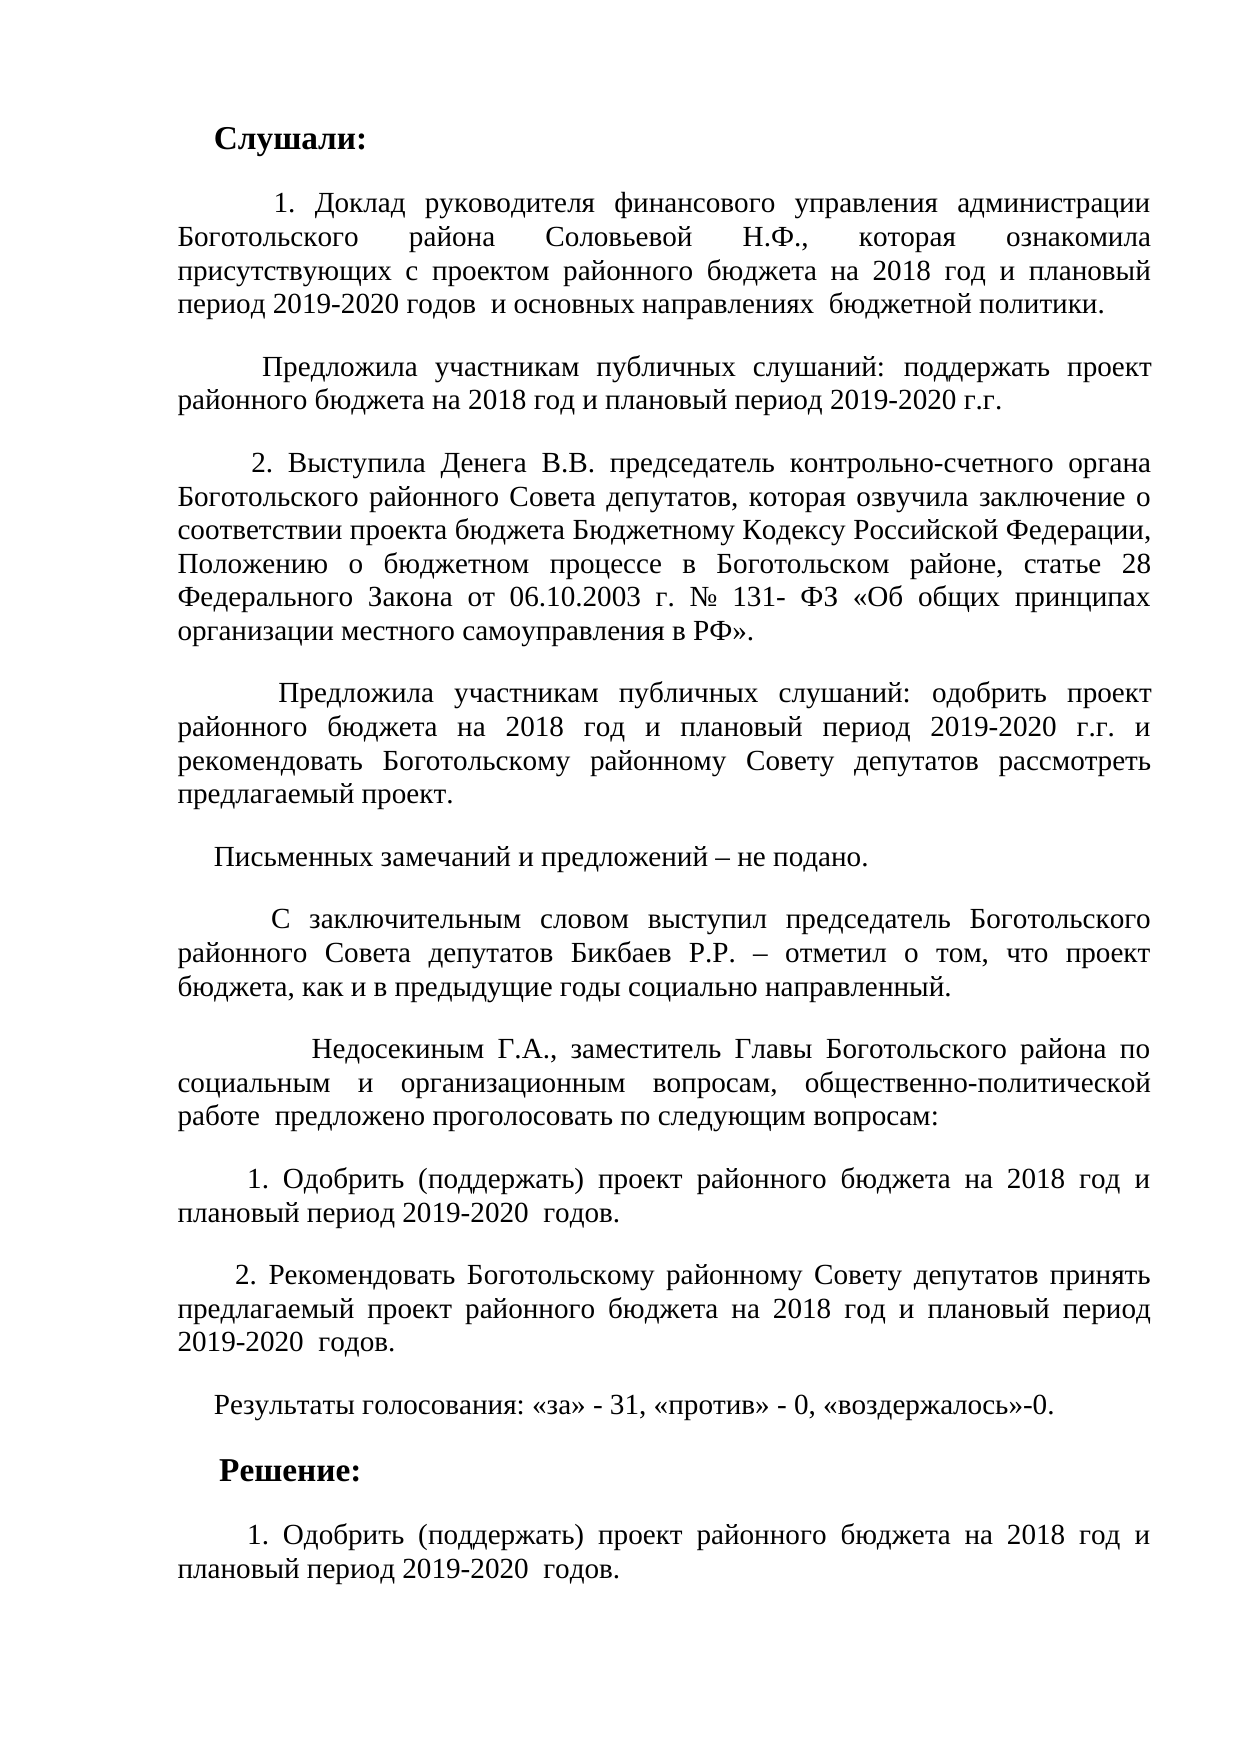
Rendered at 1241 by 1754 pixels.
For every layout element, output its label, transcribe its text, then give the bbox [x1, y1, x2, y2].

text 1. Одобрить (поддержать) проект районного бюджета на 2018 год и плановый период 2019-2020 годов. [177, 1161, 1152, 1228]
text Предложила участникам публичных слушаний: одобрить проект районного бюджета на 2018 год и плановый период 2019-2020 г.г. и рекомендовать Боготольскому районному Совету депутатов рассмотреть предлагаемый проект. [177, 676, 1152, 810]
text С заключительным словом выступил председатель Боготольского районного Совета депутатов Бикбаев Р.Р. – отметил о том, что проект бюджета, как и в предыдущие годы социально направленный. [177, 902, 1152, 1002]
text Слушали: [177, 118, 1152, 156]
text Недосекиным Г.А., заместитель Главы Боготольского района по социальным и организационным вопросам, общественно-политической работе предложено проголосовать по следующим вопросам: [177, 1031, 1152, 1132]
text Письменных замечаний и предложений – не подано. [177, 839, 1152, 872]
text 1. Доклад руководителя финансового управления администрации Боготольского района Соловьевой Н.Ф., которая ознакомила присутствующих с проектом районного бюджета на 2018 год и плановый период 2019-2020 годов и основных направлениях бюджетной политики. [177, 186, 1152, 320]
text Результаты голосования: «за» - 31, «против» - 0, «воздержалось»-0. [177, 1387, 1152, 1421]
text Решение: [177, 1450, 1152, 1488]
text 1. Одобрить (поддержать) проект районного бюджета на 2018 год и плановый период 2019-2020 годов. [177, 1517, 1152, 1584]
text 2. Выступила Денега В.В. председатель контрольно-счетного органа Боготольского районного Совета депутатов, которая озвучила заключение о соответствии проекта бюджета Бюджетному Кодексу Российской Федерации, Положению о бюджетном процессе в Боготольском районе, статье 28 Федерального Закона от 06.10.2003 г. № 131- ФЗ «Об общих принципах организации местного самоуправления в РФ». [177, 445, 1152, 646]
text Предложила участникам публичных слушаний: поддержать проект районного бюджета на 2018 год и плановый период 2019-2020 г.г. [177, 349, 1152, 416]
